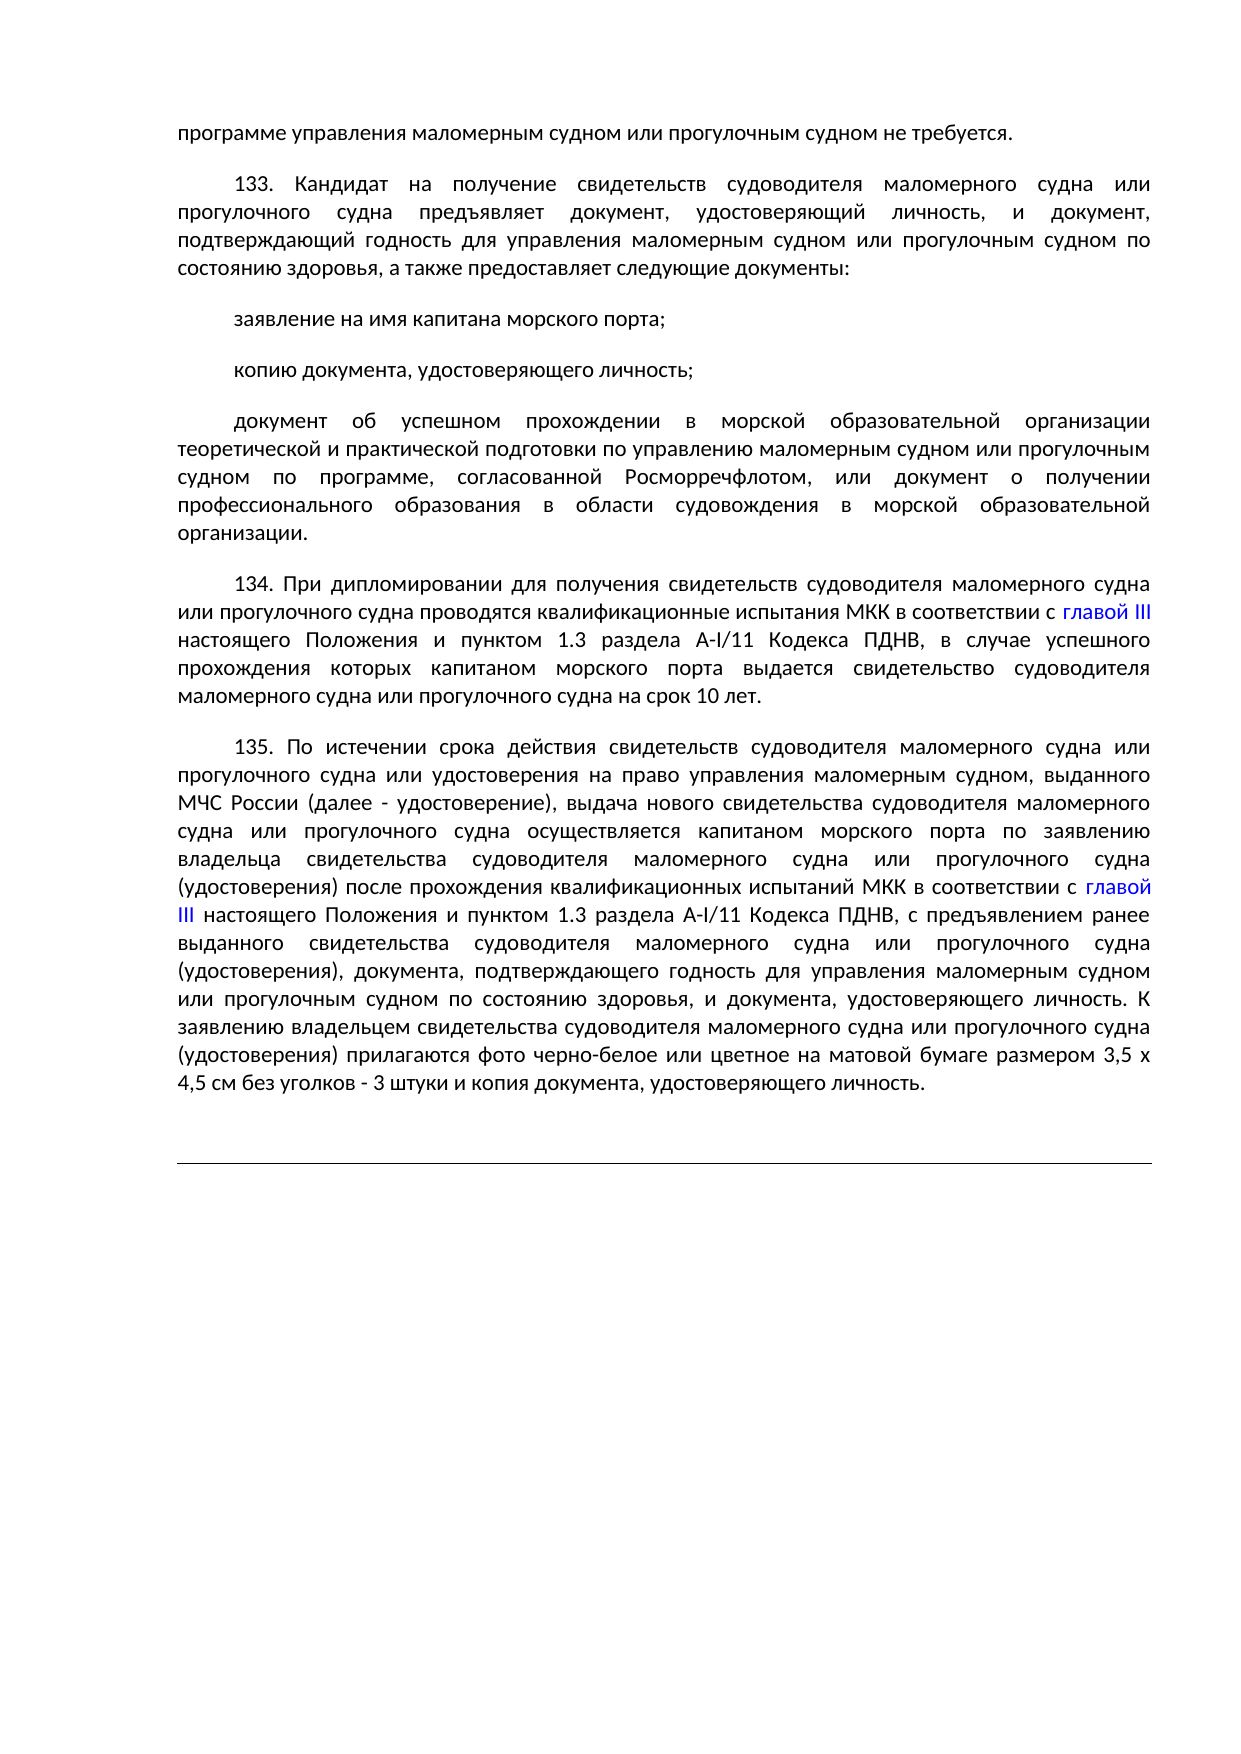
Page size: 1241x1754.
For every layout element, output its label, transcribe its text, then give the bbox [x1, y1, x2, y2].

text заявление на имя капитана морского порта; [177, 304, 1152, 332]
text 134. При дипломировании для получения свидетельств судоводителя маломерного судна или прогулочного судна проводятся квалификационные испытания МКК в соответствии с главой III настоящего Положения и пунктом 1.3 раздела A-I/11 Кодекса ПДНВ, в случае успешного прохождения которых капитаном морского порта выдается свидетельство судоводителя маломерного судна или прогулочного судна на срок 10 лет. [177, 569, 1152, 709]
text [177, 118, 1152, 146]
text 135. По истечении срока действия свидетельств судоводителя маломерного судна или прогулочного судна или удостоверения на право управления маломерным судном, выданного МЧС России (далее - удостоверение), выдача нового свидетельства судоводителя маломерного судна или прогулочного судна осуществляется капитаном морского порта по заявлению владельца свидетельства судоводителя маломерного судна или прогулочного судна (удостоверения) после прохождения квалификационных испытаний МКК в соответствии с главой III настоящего Положения и пунктом 1.3 раздела A-I/11 Кодекса ПДНВ, с предъявлением ранее выданного свидетельства судоводителя маломерного судна или прогулочного судна (удостоверения), документа, подтверждающего годность для управления маломерным судном или прогулочным судном по состоянию здоровья, и документа, удостоверяющего личность. К заявлению владельцем свидетельства судоводителя маломерного судна или прогулочного судна (удостоверения) прилагаются фото черно-белое или цветное на матовой бумаге размером 3,5 x 4,5 см без уголков - 3 штуки и копия документа, удостоверяющего личность. [177, 732, 1152, 1096]
text копию документа, удостоверяющего личность; [177, 355, 1152, 383]
text 133. Кандидат на получение свидетельств судоводителя маломерного судна или прогулочного судна предъявляет документ, удостоверяющий личность, и документ, подтверждающий годность для управления маломерным судном или прогулочным судном по состоянию здоровья, а также предоставляет следующие документы: [177, 169, 1152, 281]
text документ об успешном прохождении в морской образовательной организации теоретической и практической подготовки по управлению маломерным судном или прогулочным судном по программе, согласованной Росморречфлотом, или документ о получении профессионального образования в области судовождения в морской образовательной организации. [177, 406, 1152, 546]
